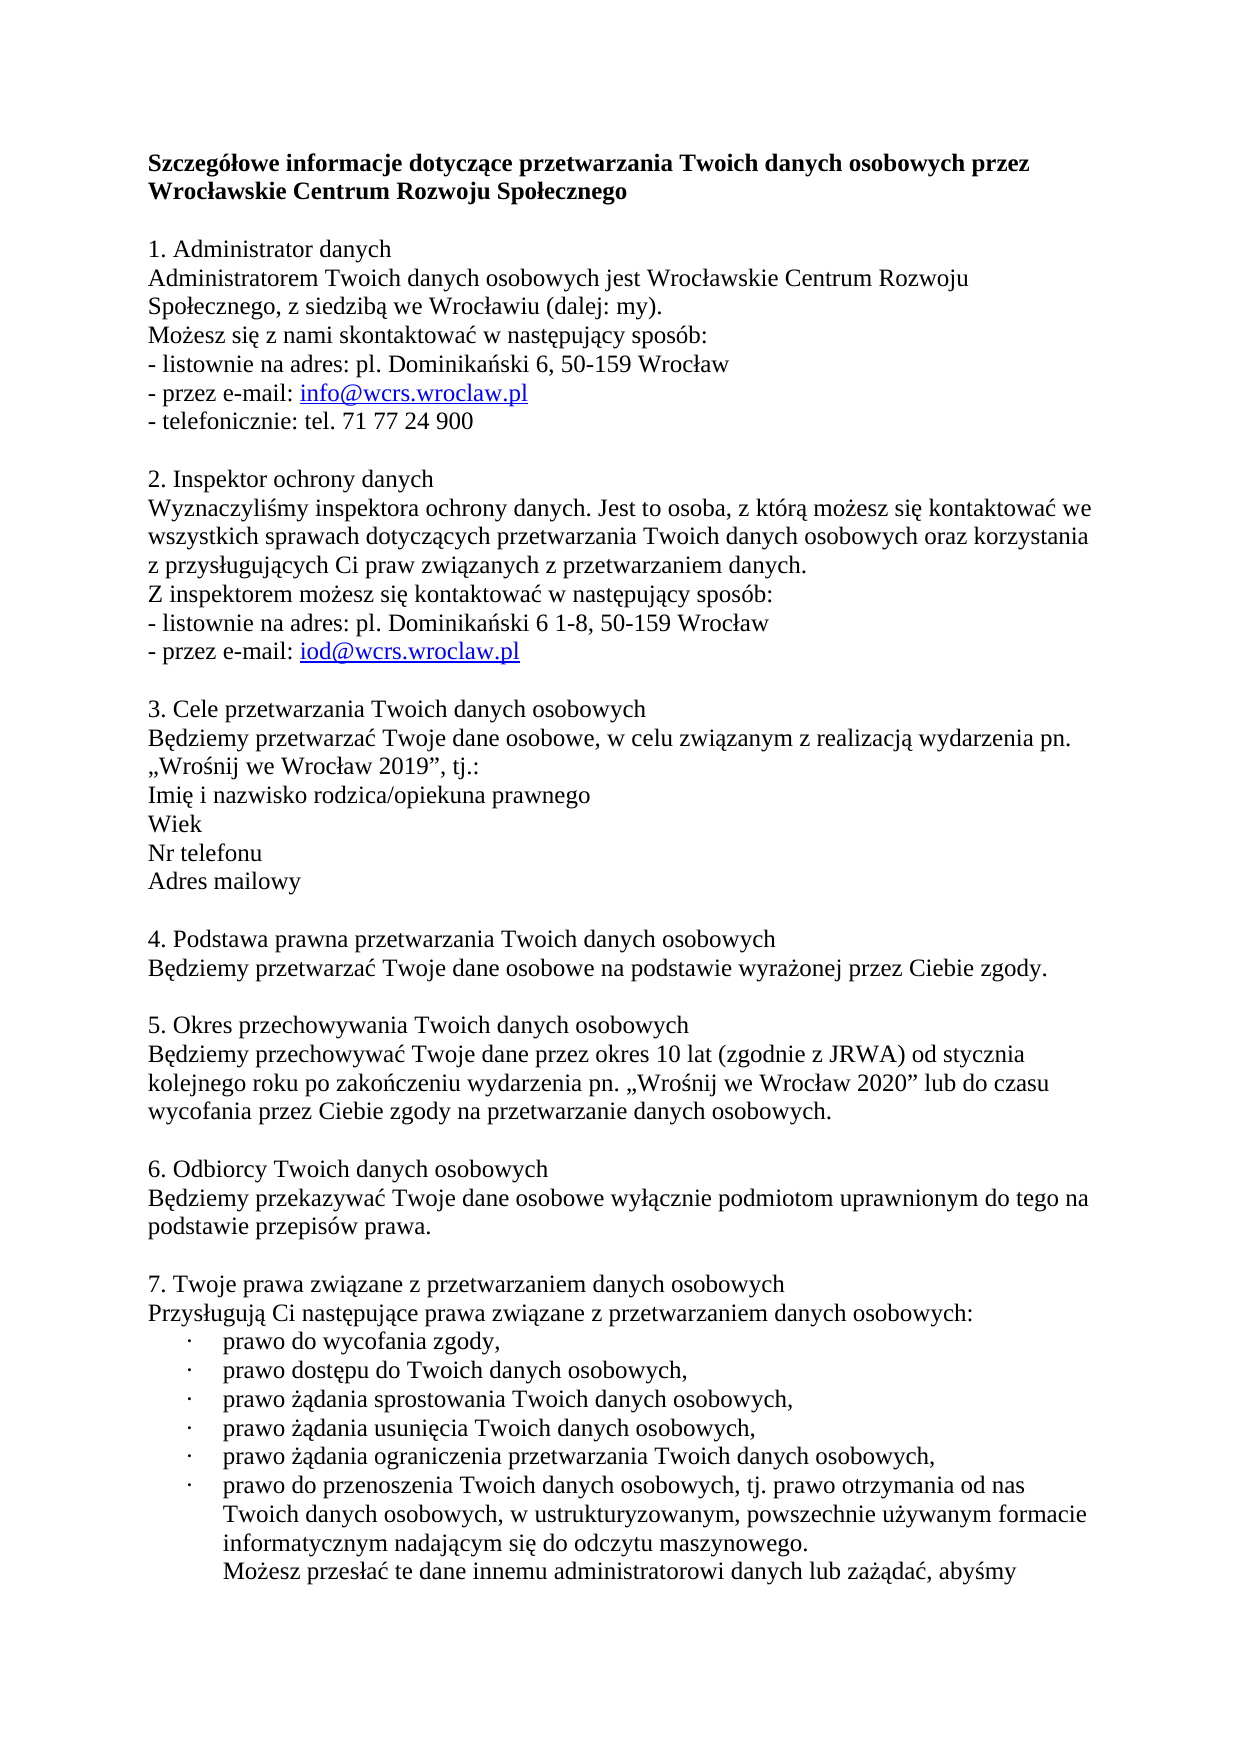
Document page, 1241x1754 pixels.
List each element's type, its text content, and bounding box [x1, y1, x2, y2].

list prawo dostępu do Twoich danych osobowych, [185, 1355, 1093, 1384]
text Adres mailowy [148, 866, 1093, 895]
text - przez e-mail: info@wcrs.wroclaw.pl [148, 378, 1093, 406]
text - listownie na adres: pl. Dominikański 6, 50-159 Wrocław [148, 349, 1093, 378]
text 7. Twoje prawa związane z przetwarzaniem danych osobowych [148, 1269, 1093, 1298]
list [185, 1470, 1093, 1585]
text Przysługują Ci następujące prawa związane z przetwarzaniem danych osobowych: [148, 1298, 1093, 1326]
list prawo do wycofania zgody, [185, 1326, 1093, 1355]
text 1. Administrator danych [148, 234, 1093, 263]
text 6. Odbiorcy Twoich danych osobowych [148, 1154, 1093, 1183]
text Szczegółowe informacje dotyczące przetwarzania Twoich danych osobowych przez Wrocławskie Centrum Rozwoju Społecznego [148, 148, 1093, 205]
text Będziemy przechowywać Twoje dane przez okres 10 lat (zgodnie z JRWA) od stycznia kolejnego roku po zakończeniu wydarzenia pn. „Wrośnij we Wrocław 2020” lub do czasu wycofania przez Ciebie zgody na przetwarzanie danych osobowych. [148, 1039, 1093, 1125]
text 3. Cele przetwarzania Twoich danych osobowych [148, 694, 1093, 723]
text Wiek [148, 809, 1093, 838]
text 4. Podstawa prawna przetwarzania Twoich danych osobowych [148, 924, 1093, 953]
text - listownie na adres: pl. Dominikański 6 1-8, 50-159 Wrocław [148, 608, 1093, 636]
text - przez e-mail: iod@wcrs.wroclaw.pl [148, 636, 1093, 665]
text 5. Okres przechowywania Twoich danych osobowych [148, 1010, 1093, 1039]
text Możesz się z nami skontaktować w następujący sposób: [148, 320, 1093, 349]
list prawo żądania usunięcia Twoich danych osobowych, [185, 1413, 1093, 1441]
text Wyznaczyliśmy inspektora ochrony danych. Jest to osoba, z którą możesz się kontaktować we wszystkich sprawach dotyczących przetwarzania Twoich danych osobowych oraz korzystania z przysługujących Ci praw związanych z przetwarzaniem danych. [148, 493, 1093, 579]
text Będziemy przetwarzać Twoje dane osobowe, w celu związanym z realizacją wydarzenia pn. „Wrośnij we Wrocław 2019”, tj.: [148, 723, 1093, 780]
list prawo żądania ograniczenia przetwarzania Twoich danych osobowych, [185, 1441, 1093, 1470]
text Administratorem Twoich danych osobowych jest Wrocławskie Centrum Rozwoju Społecznego, z siedzibą we Wrocławiu (dalej: my). [148, 263, 1093, 320]
text Będziemy przetwarzać Twoje dane osobowe na podstawie wyrażonej przez Ciebie zgody. [148, 953, 1093, 981]
text Będziemy przekazywać Twoje dane osobowe wyłącznie podmiotom uprawnionym do tego na podstawie przepisów prawa. [148, 1183, 1093, 1240]
text - telefonicznie: tel. 71 77 24 900 [148, 406, 1093, 435]
list prawo żądania sprostowania Twoich danych osobowych, [185, 1384, 1093, 1413]
text 2. Inspektor ochrony danych [148, 464, 1093, 493]
text Nr telefonu [148, 838, 1093, 866]
text Z inspektorem możesz się kontaktować w następujący sposób: [148, 579, 1093, 608]
text Imię i nazwisko rodzica/opiekuna prawnego [148, 780, 1093, 809]
